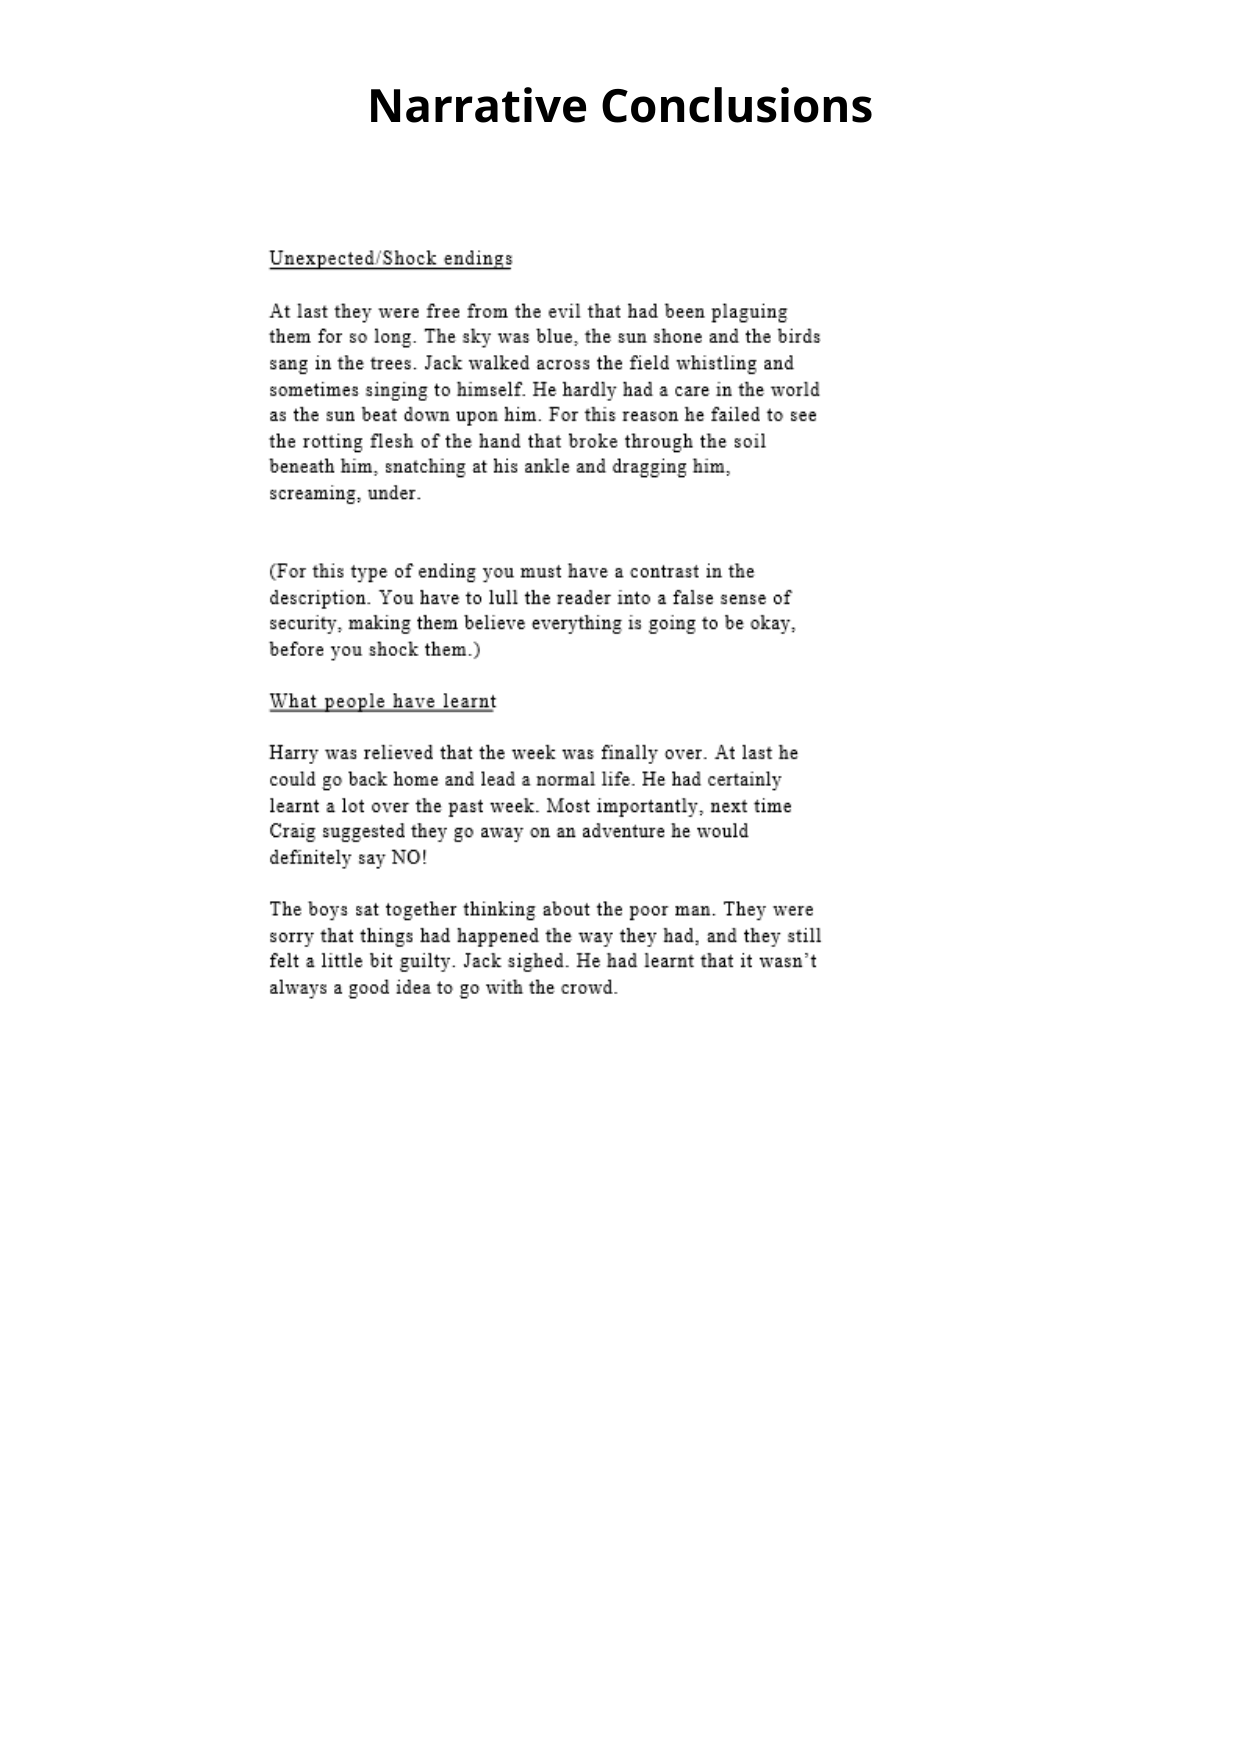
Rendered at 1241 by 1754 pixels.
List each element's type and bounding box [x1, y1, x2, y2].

picture [150, 150, 943, 1271]
